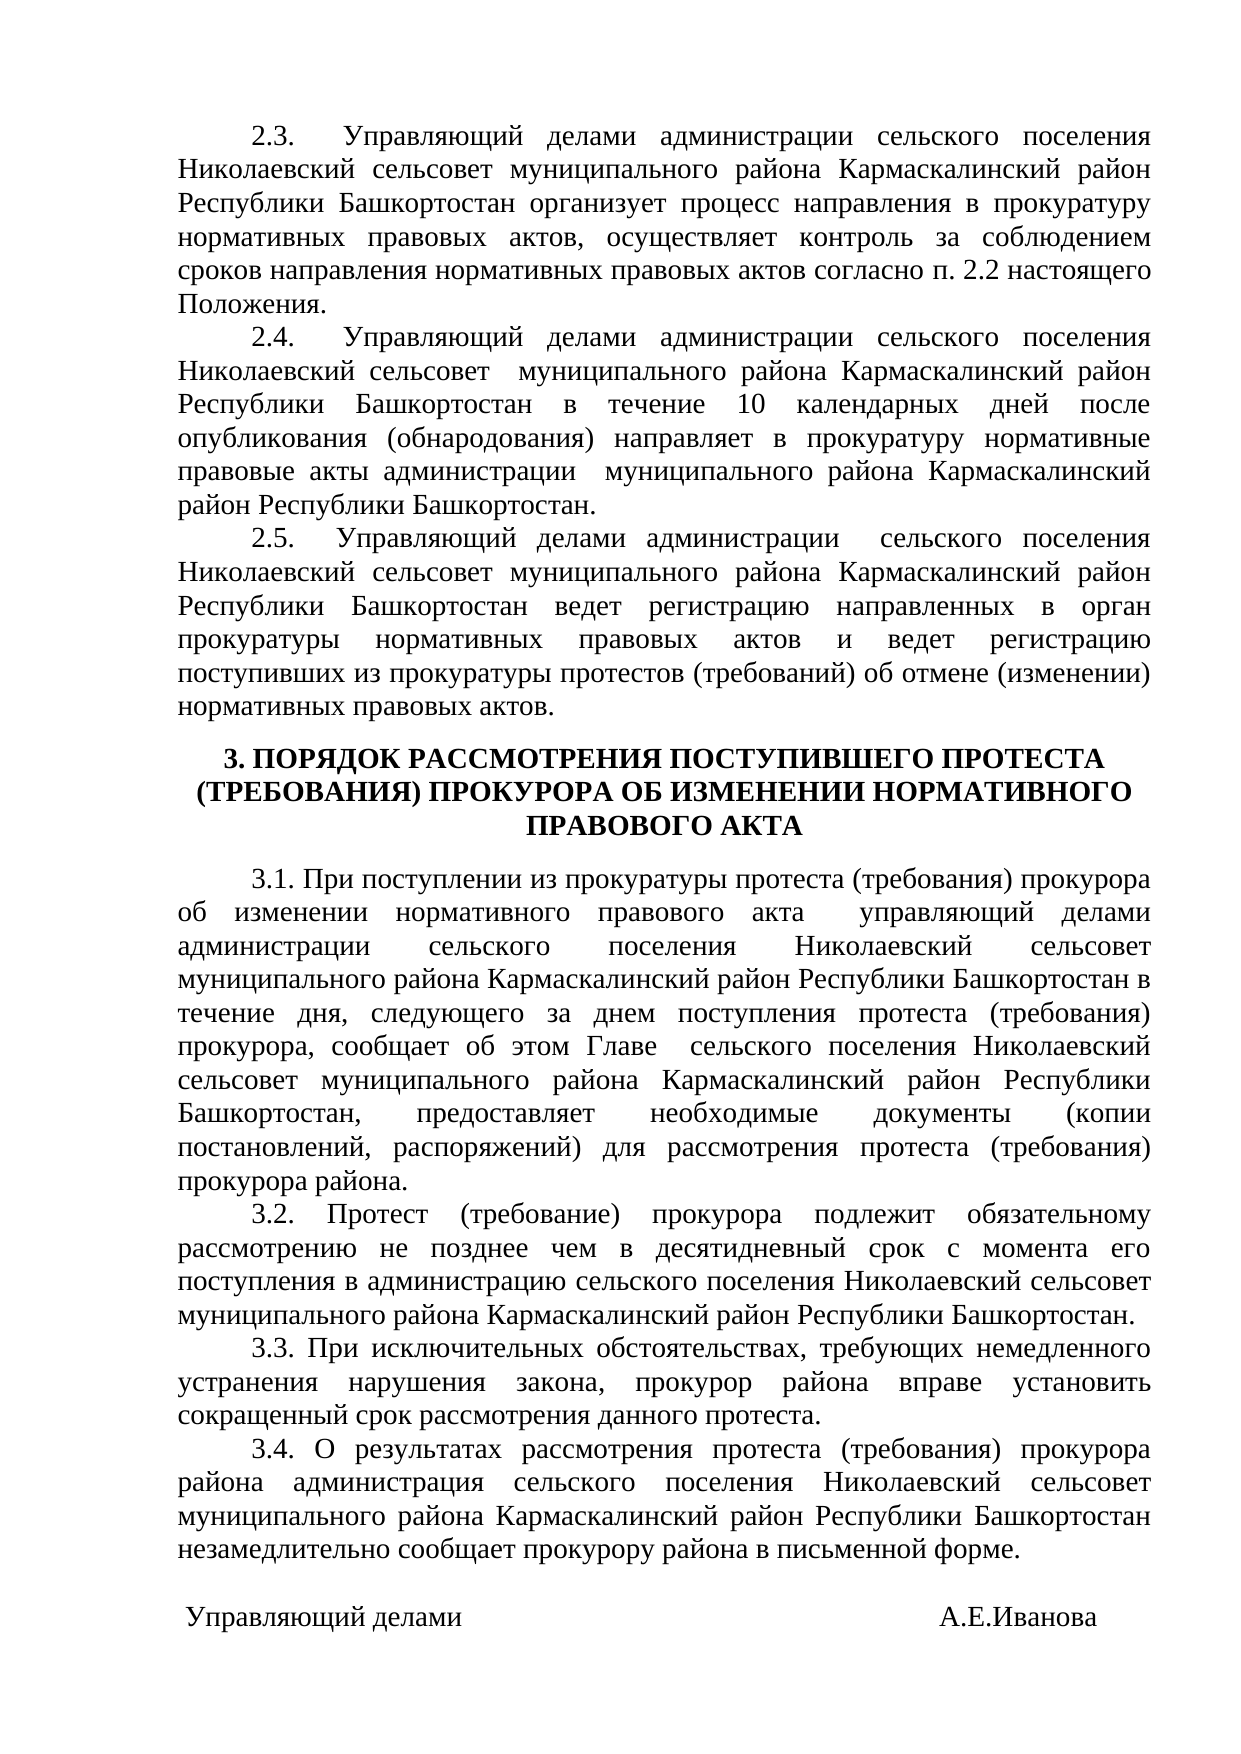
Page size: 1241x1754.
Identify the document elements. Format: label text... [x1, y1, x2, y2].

text 3. ПОРЯДОК РАССМОТРЕНИЯ ПОСТУПИВШЕГО ПРОТЕСТА (ТРЕБОВАНИЯ) ПРОКУРОРА ОБ ИЗМЕНЕНИИ НОРМАТИВНОГО ПРАВОВОГО АКТА [177, 741, 1152, 842]
text 3.1. При поступлении из прокуратуры протеста (требования) прокурора об изменении нормативного правового акта управляющий делами администрации сельского поселения Николаевский сельсовет муниципального района Кармаскалинский район Республики Башкортостан в течение дня, следующего за днем поступления протеста (требования) прокурора, сообщает об этом Главе сельского поселения Николаевский сельсовет муниципального района Кармаскалинский район Республики Башкортостан, предоставляет необходимые документы (копии постановлений, распоряжений) для рассмотрения протеста (требования) прокурора района. [177, 861, 1152, 1196]
text 2.5. Управляющий делами администрации сельского поселения Николаевский сельсовет муниципального района Кармаскалинский район Республики Башкортостан ведет регистрацию направленных в орган прокуратуры нормативных правовых актов и ведет регистрацию поступивших из прокуратуры протестов (требований) об отмене (изменении) нормативных правовых актов. [177, 521, 1152, 722]
text Управляющий делами А.Е.Иванова [177, 1599, 1152, 1666]
text 2.3. Управляющий делами администрации сельского поселения Николаевский сельсовет муниципального района Кармаскалинский район Республики Башкортостан организует процесс направления в прокуратуру нормативных правовых актов, осуществляет контроль за соблюдением сроков направления нормативных правовых актов согласно п. 2.2 настоящего Положения. [177, 118, 1152, 319]
text 2.4. Управляющий делами администрации сельского поселения Николаевский сельсовет муниципального района Кармаскалинский район Республики Башкортостан в течение 10 календарных дней после опубликования (обнародования) направляет в прокуратуру нормативные правовые акты администрации муниципального района Кармаскалинский район Республики Башкортостан. [177, 319, 1152, 521]
text 3.3. При исключительных обстоятельствах, требующих немедленного устранения нарушения закона, прокурор района вправе установить сокращенный срок рассмотрения данного протеста. [177, 1330, 1152, 1431]
text 3.4. О результатах рассмотрения протеста (требования) прокурора района администрация сельского поселения Николаевский сельсовет муниципального района Кармаскалинский район Республики Башкортостан незамедлительно сообщает прокурору района в письменной форме. [177, 1431, 1152, 1565]
text 3.2. Протест (требование) прокурора подлежит обязательному рассмотрению не позднее чем в десятидневный срок с момента его поступления в администрацию сельского поселения Николаевский сельсовет муниципального района Кармаскалинский район Республики Башкортостан. [177, 1196, 1152, 1330]
